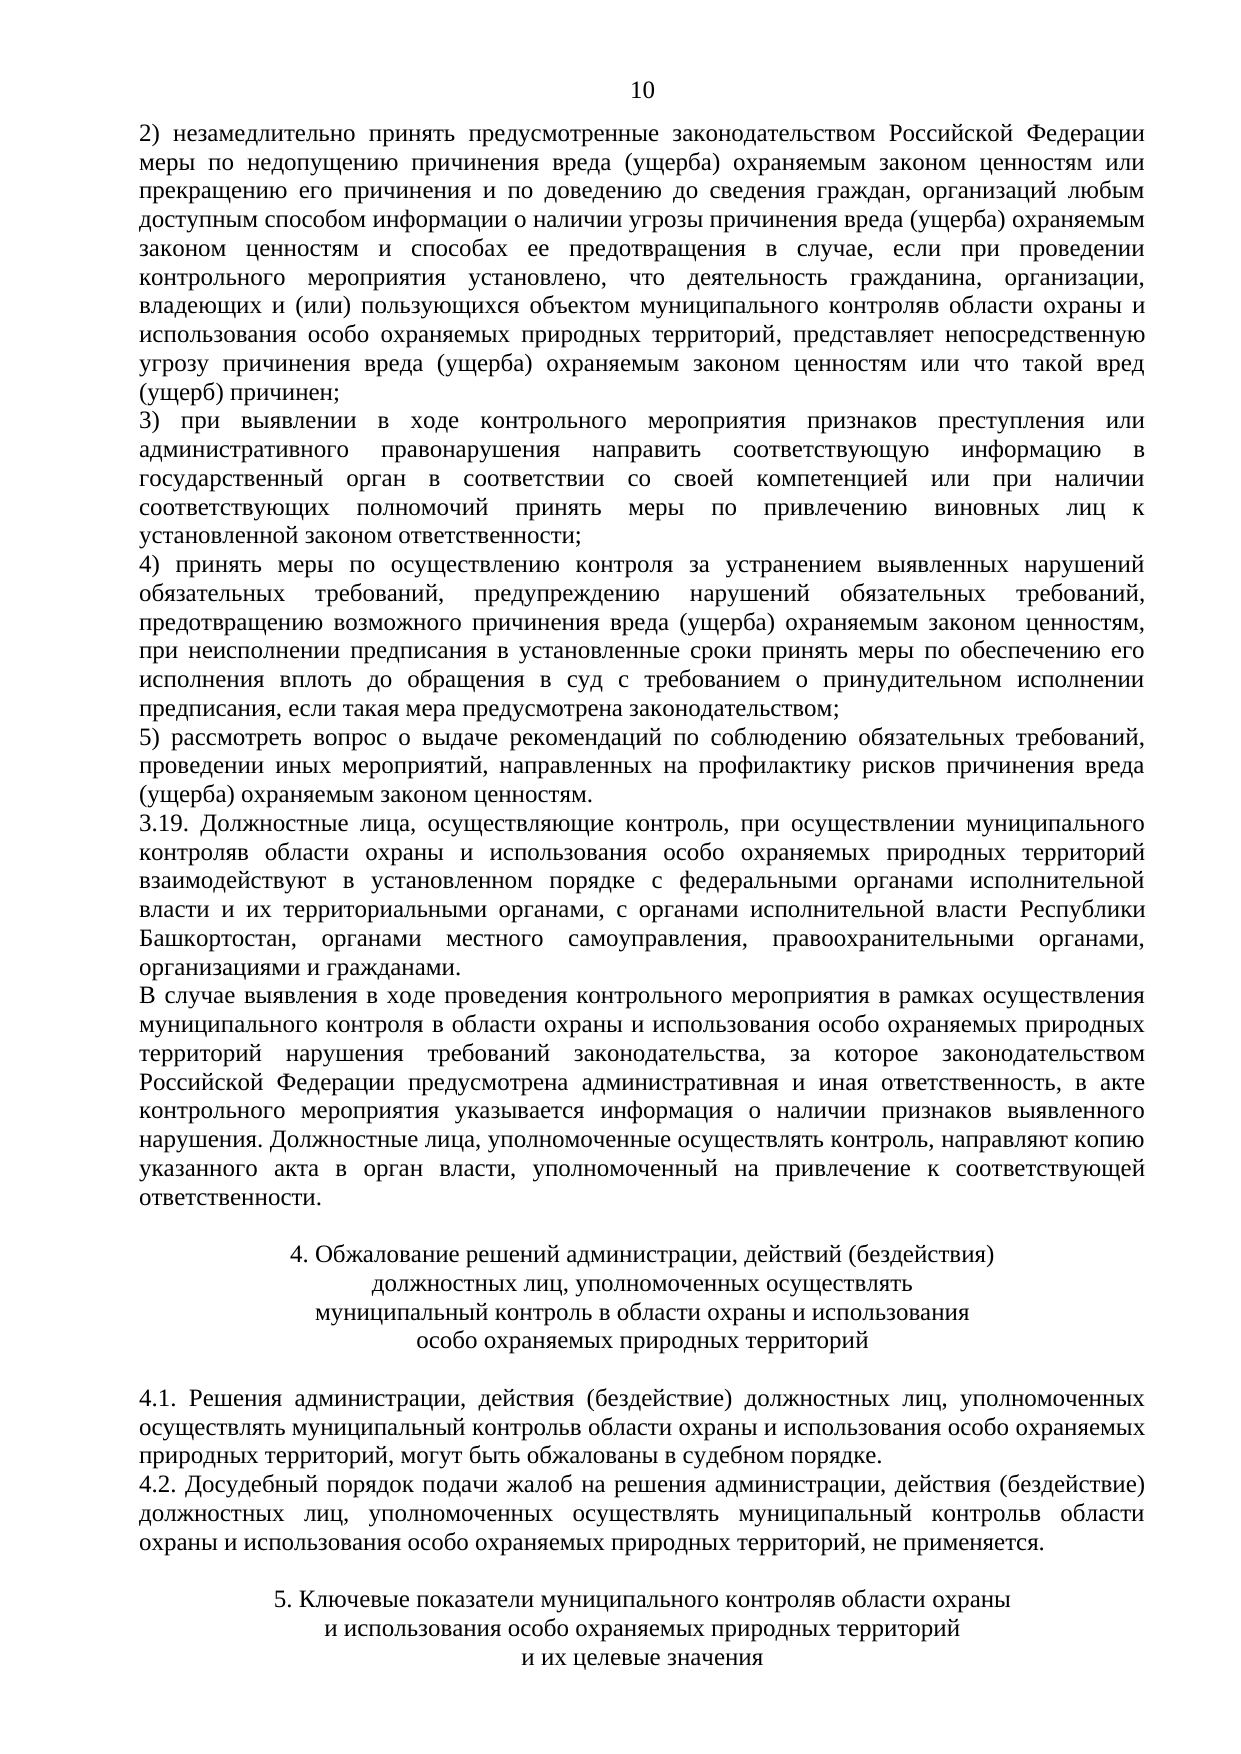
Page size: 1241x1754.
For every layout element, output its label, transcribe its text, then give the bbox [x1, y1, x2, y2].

text и их целевые значения [139, 1642, 1146, 1671]
text муниципальный контроль в области охраны и использования [139, 1297, 1146, 1326]
text В случае выявления в ходе проведения контрольного мероприятия в рамках осуществления муниципального контроля в области охраны и использования особо охраняемых природных территорий нарушения требований законодательства, за которое законодательством Российской Федерации предусмотрена административная и иная ответственность, в акте контрольного мероприятия указывается информация о наличии признаков выявленного нарушения. Должностные лица, уполномоченные осуществлять контроль, направляют копию указанного акта в орган власти, уполномоченный на привлечение к соответствующей ответственности. [139, 981, 1146, 1211]
text и использования особо охраняемых природных территорий [139, 1613, 1146, 1642]
text 5. Ключевые показатели муниципального контроляв области охраны [139, 1584, 1146, 1613]
text 2) незамедлительно принять предусмотренные законодательством Российской Федерации меры по недопущению причинения вреда (ущерба) охраняемым законом ценностям или прекращению его причинения и по доведению до сведения граждан, организаций любым доступным способом информации о наличии угрозы причинения вреда (ущерба) охраняемым законом ценностям и способах ее предотвращения в случае, если при проведении контрольного мероприятия установлено, что деятельность гражданина, организации, владеющих и (или) пользующихся объектом муниципального контроляв области охраны и использования особо охраняемых природных территорий, представляет непосредственную угрозу причинения вреда (ущерба) охраняемым законом ценностям или что такой вред (ущерб) причинен; [139, 118, 1146, 406]
text 5) рассмотреть вопрос о выдаче рекомендаций по соблюдению обязательных требований, проведении иных мероприятий, направленных на профилактику рисков причинения вреда (ущерба) охраняемым законом ценностям. [139, 722, 1146, 808]
text 3.19. Должностные лица, осуществляющие контроль, при осуществлении муниципального контроляв области охраны и использования особо охраняемых природных территорий взаимодействуют в установленном порядке с федеральными органами исполнительной власти и их территориальными органами, с органами исполнительной власти Республики Башкортостан, органами местного самоуправления, правоохранительными органами, организациями и гражданами. [139, 808, 1146, 981]
text 4.2. Досудебный порядок подачи жалоб на решения администрации, действия (бездействие) должностных лиц, уполномоченных осуществлять муниципальный контрольв области охраны и использования особо охраняемых природных территорий, не применяется. [139, 1469, 1146, 1556]
text 4.1. Решения администрации, действия (бездействие) должностных лиц, уполномоченных осуществлять муниципальный контрольв области охраны и использования особо охраняемых природных территорий, могут быть обжалованы в судебном порядке. [139, 1383, 1146, 1469]
text 4. Обжалование решений администрации, действий (бездействия) [139, 1239, 1146, 1268]
text должностных лиц, уполномоченных осуществлять [139, 1268, 1146, 1297]
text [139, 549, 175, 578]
text особо охраняемых природных территорий [139, 1326, 1146, 1354]
text 3) при выявлении в ходе контрольного мероприятия признаков преступления или административного правонарушения направить соответствующую информацию в государственный орган в соответствии со своей компетенцией или при наличии соответствующих полномочий принять меры по привлечению виновных лиц к установленной законом ответственности; [139, 406, 1146, 549]
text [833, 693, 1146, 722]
